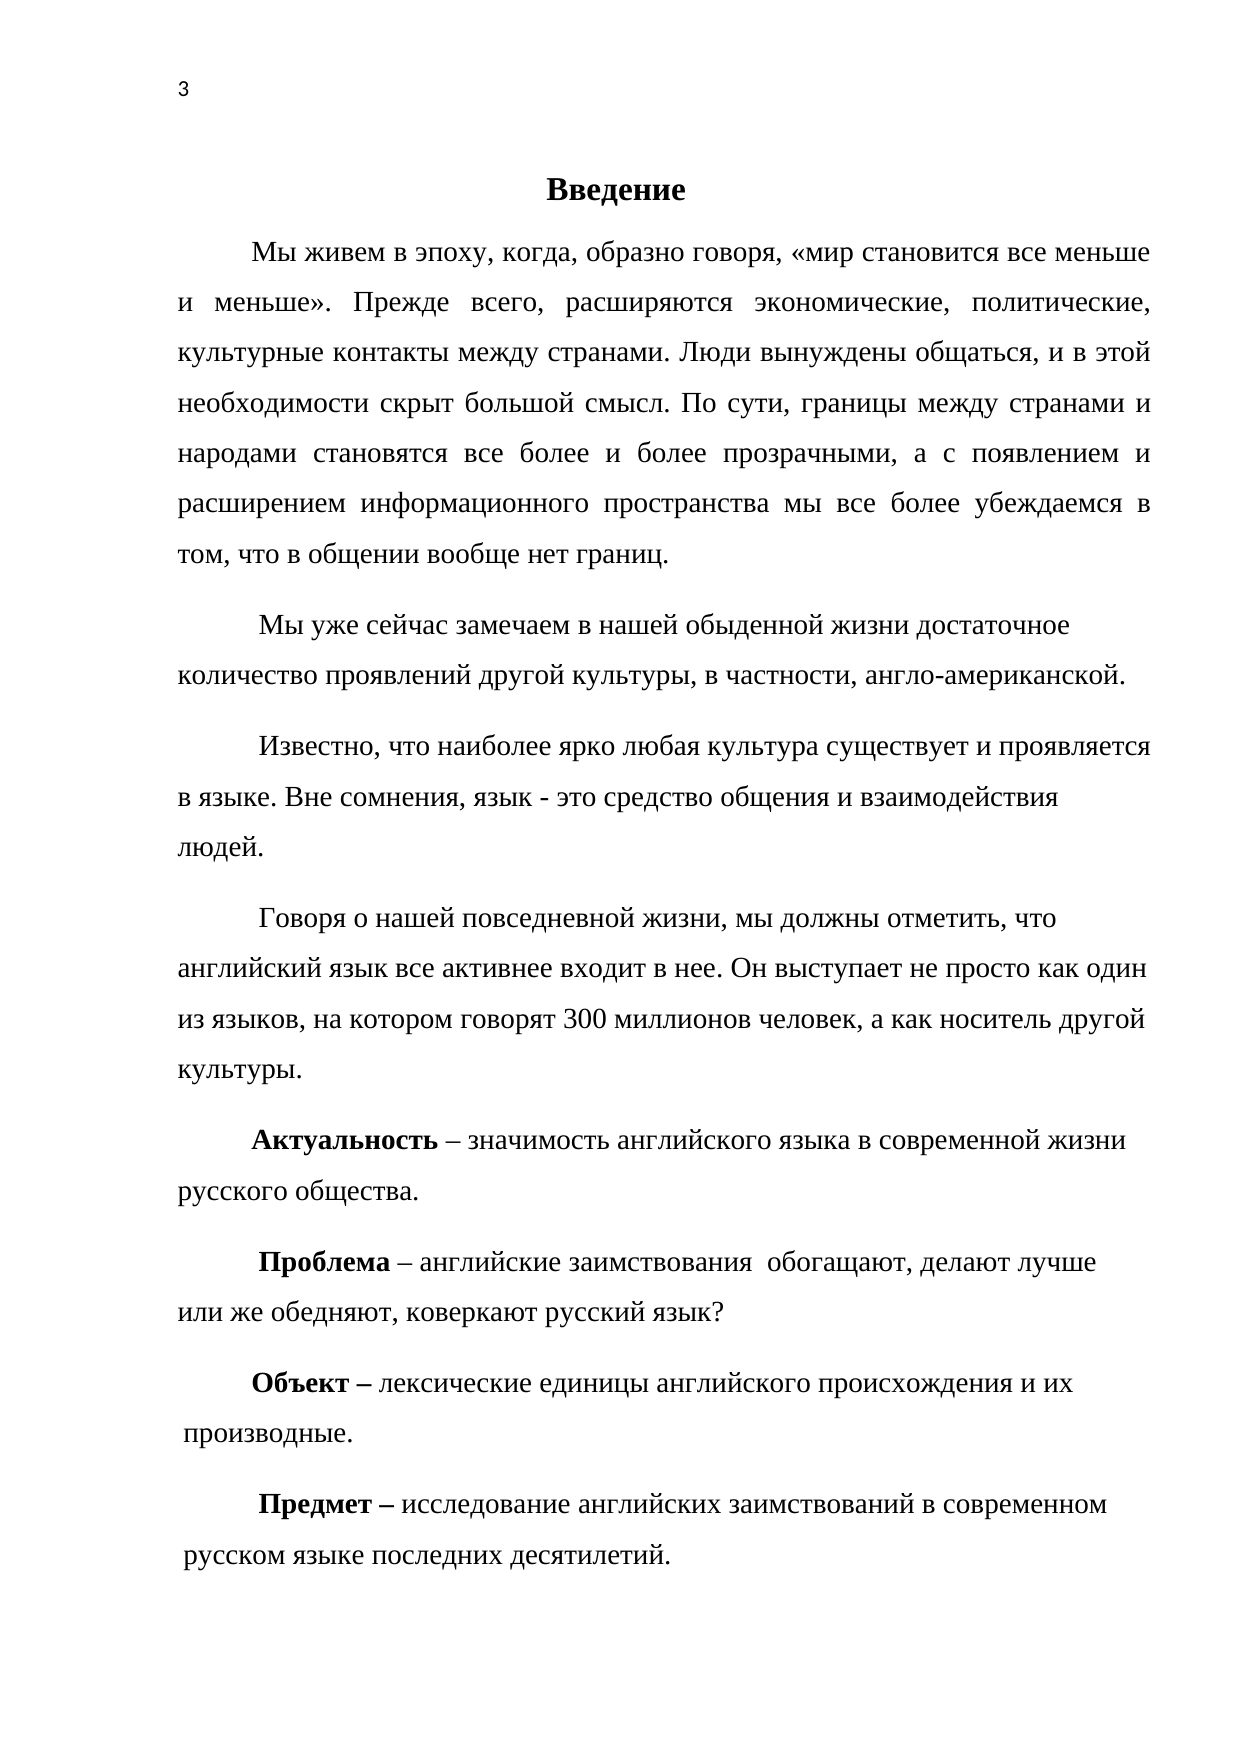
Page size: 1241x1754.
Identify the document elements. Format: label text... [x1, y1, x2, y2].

text Проблема – английские заимствования обогащают, делают лучше или же обедняют, коверкают русский язык? [177, 1244, 1146, 1328]
text Предмет – исследование английских заимствований в современном русском языке последних десятилетий. [183, 1487, 1146, 1571]
text Говоря о нашей повседневной жизни, мы должны отметить, что английский язык все активнее входит в нее. Он выступает не просто как один из языков, на котором говорят 300 миллионов человек, а как носитель другой культуры. [177, 900, 1152, 1085]
text Известно, что наиболее ярко любая культура существует и проявляется в языке. Вне сомнения, язык - это средство общения и взаимодействия людей. [177, 728, 1152, 863]
text Мы уже сейчас замечаем в нашей обыденной жизни достаточное количество проявлений другой культуры, в частности, англо-американской. [177, 607, 1152, 691]
text Объект – лексические единицы английского происхождения и их производные. [183, 1365, 1152, 1449]
text Введение [177, 130, 1152, 207]
text Актуальность – значимость английского языка в современной жизни русского общества. [177, 1122, 1146, 1206]
text Мы живем в эпоху, когда, образно говоря, «мир становится все меньше и меньше». Прежде всего, расширяются экономические, политические, культурные контакты между странами. Люди вынуждены общаться, и в этой необходимости скрыт большой смысл. По сути, границы между странами и народами становятся все более и более прозрачными, а с появлением и расширением информационного пространства мы все более убеждаемся в том, что в общении вообще нет границ. [177, 234, 1152, 569]
